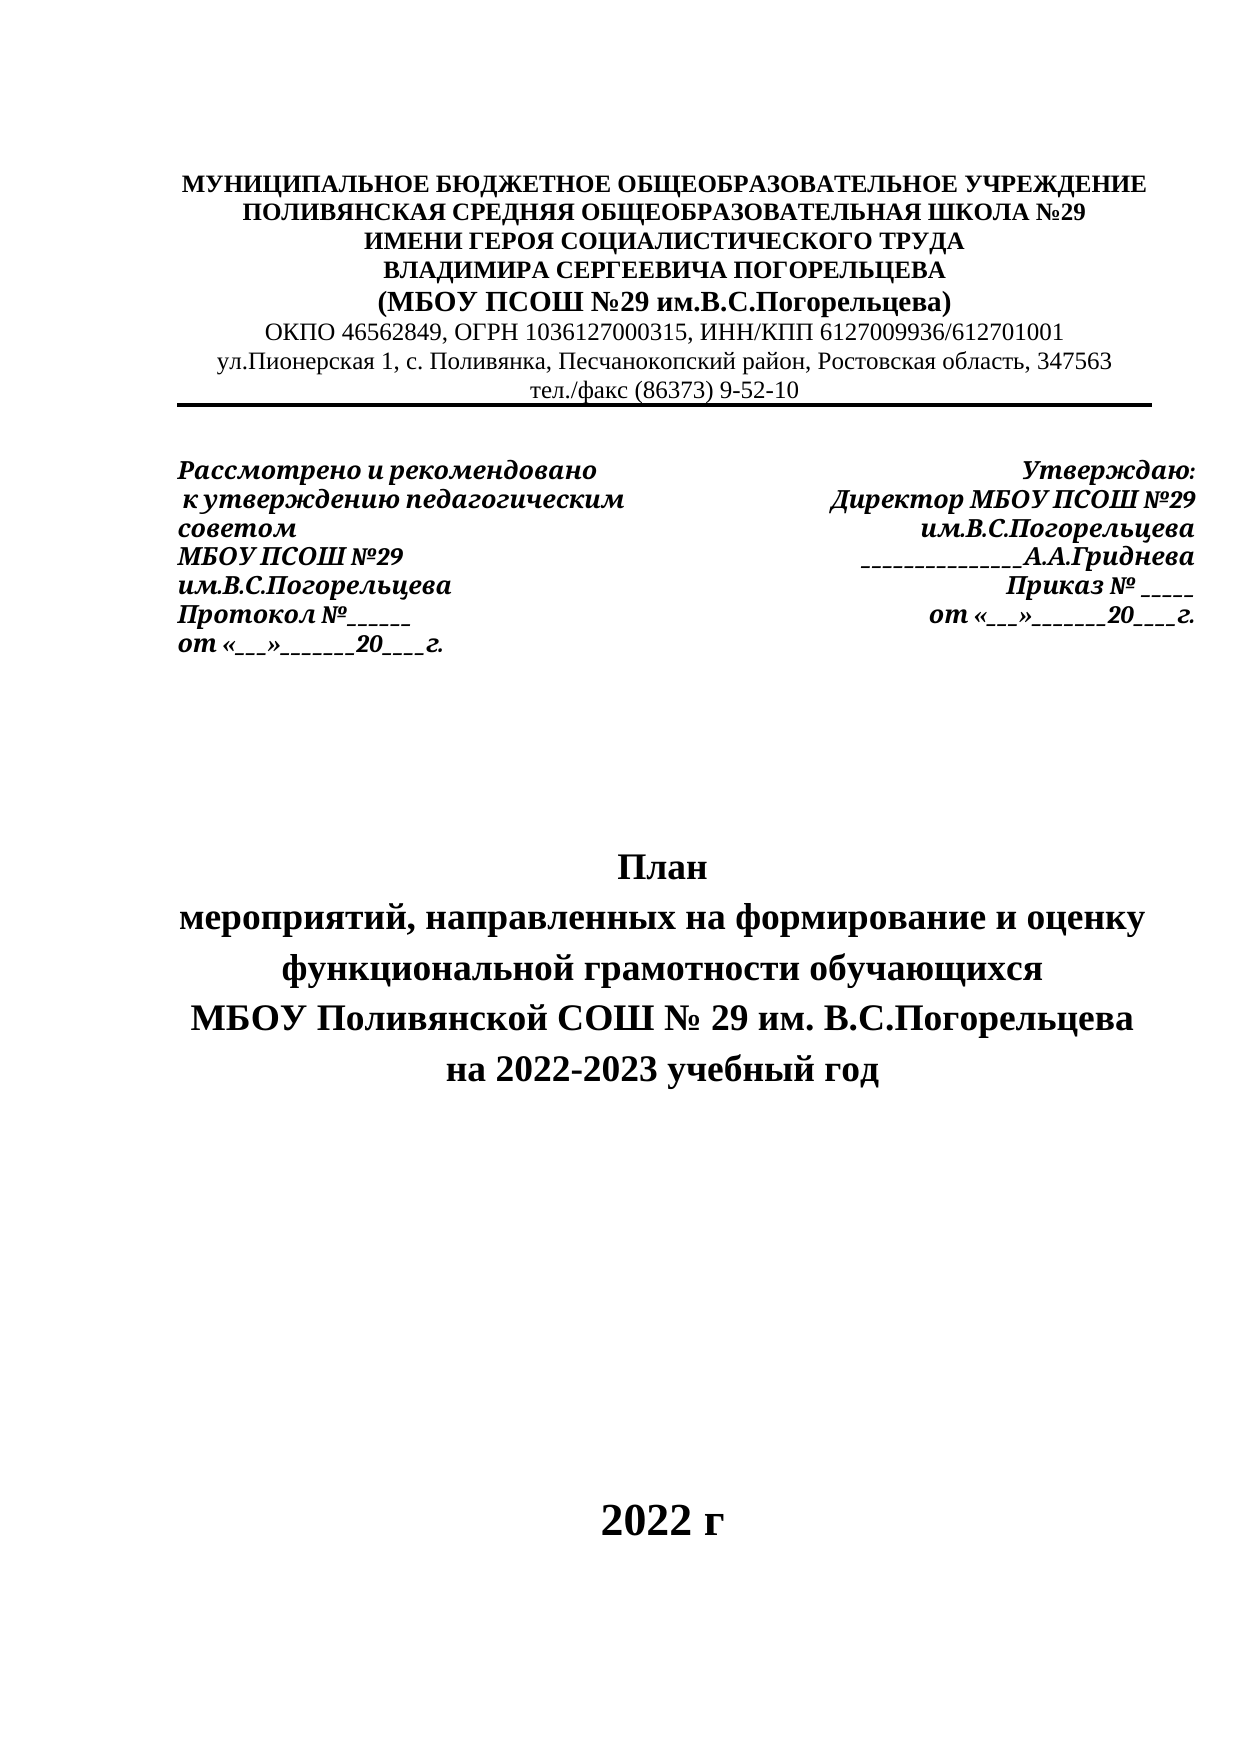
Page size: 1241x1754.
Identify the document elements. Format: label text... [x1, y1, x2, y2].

text 2022 г [177, 1495, 1147, 1546]
text ИМЕНИ ГЕРОЯ СОЦИАЛИСТИЧЕСКОГО ТРУДА [177, 226, 1152, 255]
text на 2022-2023 учебный год [177, 1041, 1147, 1091]
text МБОУ Поливянской СОШ № 29 им. В.С.Погорельцева [177, 990, 1147, 1041]
table_header Утверждаю: Директор МБОУ ПСОШ №29 им.В.С.Погорельцева _______________А.А.Гриднева Приказ № _____ от «___»_______20____г. [720, 457, 1206, 687]
text МУНИЦИПАЛЬНОЕ БЮДЖЕТНОЕ ОБЩЕОБРАЗОВАТЕЛЬНОЕ УЧРЕЖДЕНИЕ ПОЛИВЯНСКАЯ СРЕДНЯЯ ОБЩЕОБРАЗОВАТЕЛЬНАЯ ШКОЛА №29 [177, 169, 1152, 226]
text ВЛАДИМИРА СЕРГЕЕВИЧА ПОГОРЕЛЬЦЕВА [177, 255, 1152, 284]
table_header Рассмотрено и рекомендовано к утверждению педагогическим советом МБОУ ПСОШ №29 им.В.С.Погорельцева Протокол №______ от «___»_______20____г. [166, 457, 720, 687]
text мероприятий, направленных на формирование и оценку функциональной грамотности обучающихся [177, 889, 1147, 990]
text План [177, 839, 1147, 889]
text тел./факс (86373) 9-52-10 [177, 375, 1152, 403]
text ул.Пионерская 1, с. Поливянка, Песчанокопский район, Ростовская область, 347563 [177, 346, 1152, 375]
text ОКПО 46562849, ОГРН 1036127000315, ИНН/КПП 6127009936/612701001 [177, 317, 1152, 346]
text (МБОУ ПСОШ №29 им.В.С.Погорельцева) [177, 284, 1152, 317]
